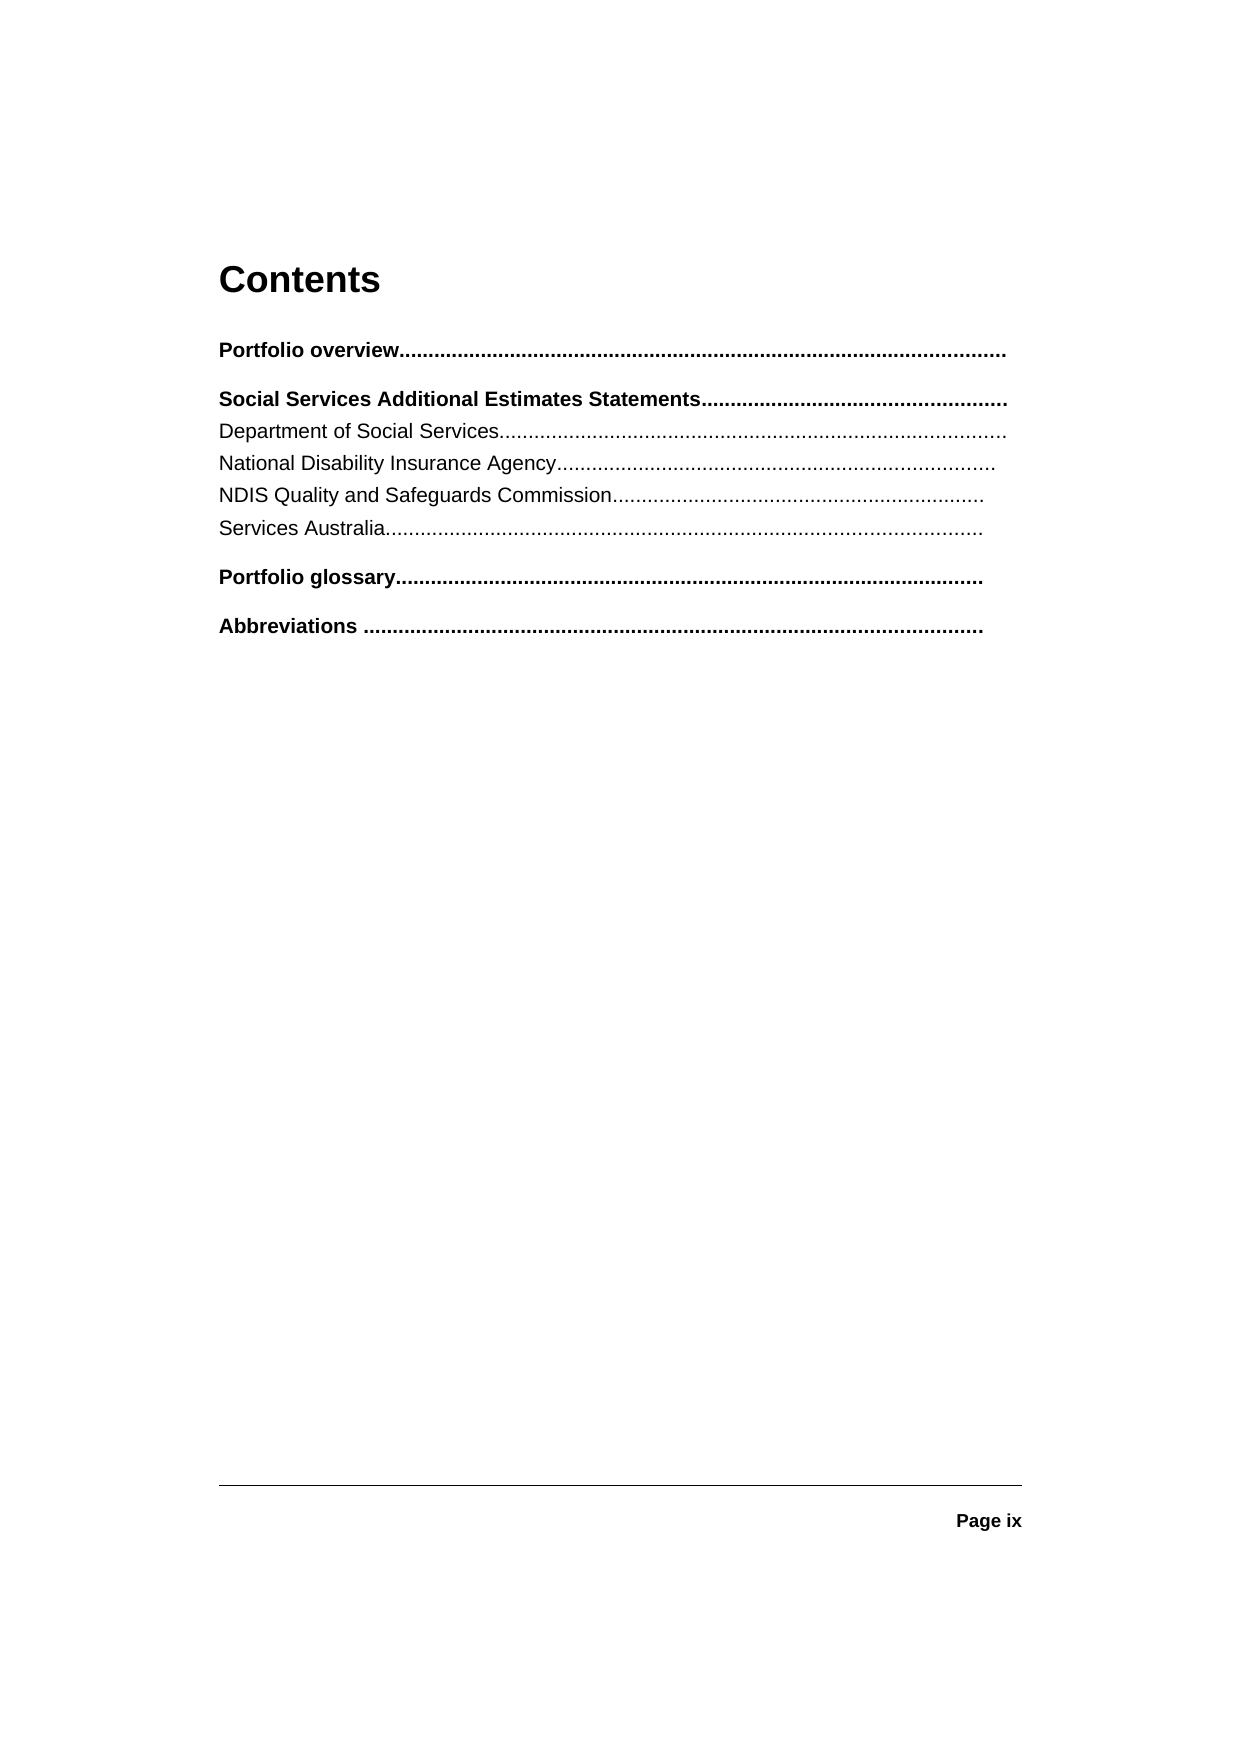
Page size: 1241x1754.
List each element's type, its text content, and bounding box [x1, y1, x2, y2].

text Services Australia 139 [218, 516, 933, 539]
text Abbreviations 183 [218, 613, 933, 637]
subtitle Contents [218, 257, 1022, 300]
text Department of Social Services 9 [218, 419, 933, 443]
text Portfolio overview 1 [218, 337, 933, 361]
text Social Services Additional Estimates Statements 7 [218, 386, 933, 410]
text National Disability Insurance Agency 87 [218, 451, 933, 475]
text Portfolio glossary 177 [218, 564, 933, 588]
text NDIS Quality and Safeguards Commission 113 [218, 483, 933, 507]
